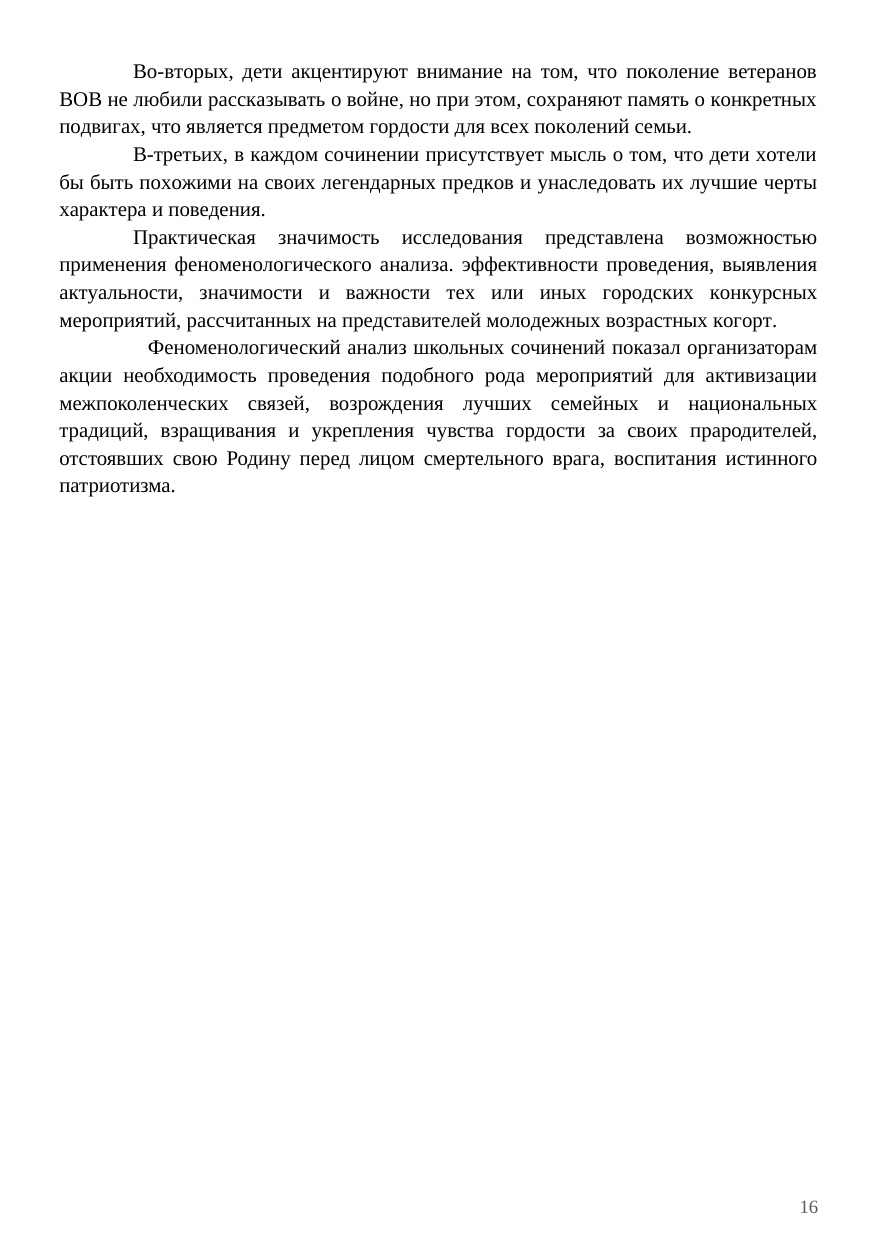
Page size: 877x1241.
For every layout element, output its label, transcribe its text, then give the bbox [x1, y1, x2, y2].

text В-третьих, в каждом сочинении присутствует мысль о том, что дети хотели бы быть похожими на своих легендарных предков и унаследовать их лучшие черты характера и поведения. [59, 142, 818, 221]
text Во-вторых, дети акцентируют внимание на том, что поколение ветеранов ВОВ не любили рассказывать о войне, но при этом, сохраняют память о конкретных подвигах, что является предметом гордости для всех поколений семьи. [59, 59, 818, 138]
text Практическая значимость исследования представлена возможностью применения феноменологического анализа. эффективности проведения, выявления актуальности, значимости и важности тех или иных городских конкурсных мероприятий, рассчитанных на представителей молодежных возрастных когорт. [59, 225, 818, 332]
text Феноменологический анализ школьных сочинений показал организаторам акции необходимость проведения подобного рода мероприятий для активизации межпоколенческих связей, возрождения лучших семейных и национальных традиций, взращивания и укрепления чувства гордости за своих прародителей, отстоявших свою Родину перед лицом смертельного врага, воспитания истинного патриотизма. [59, 335, 818, 497]
